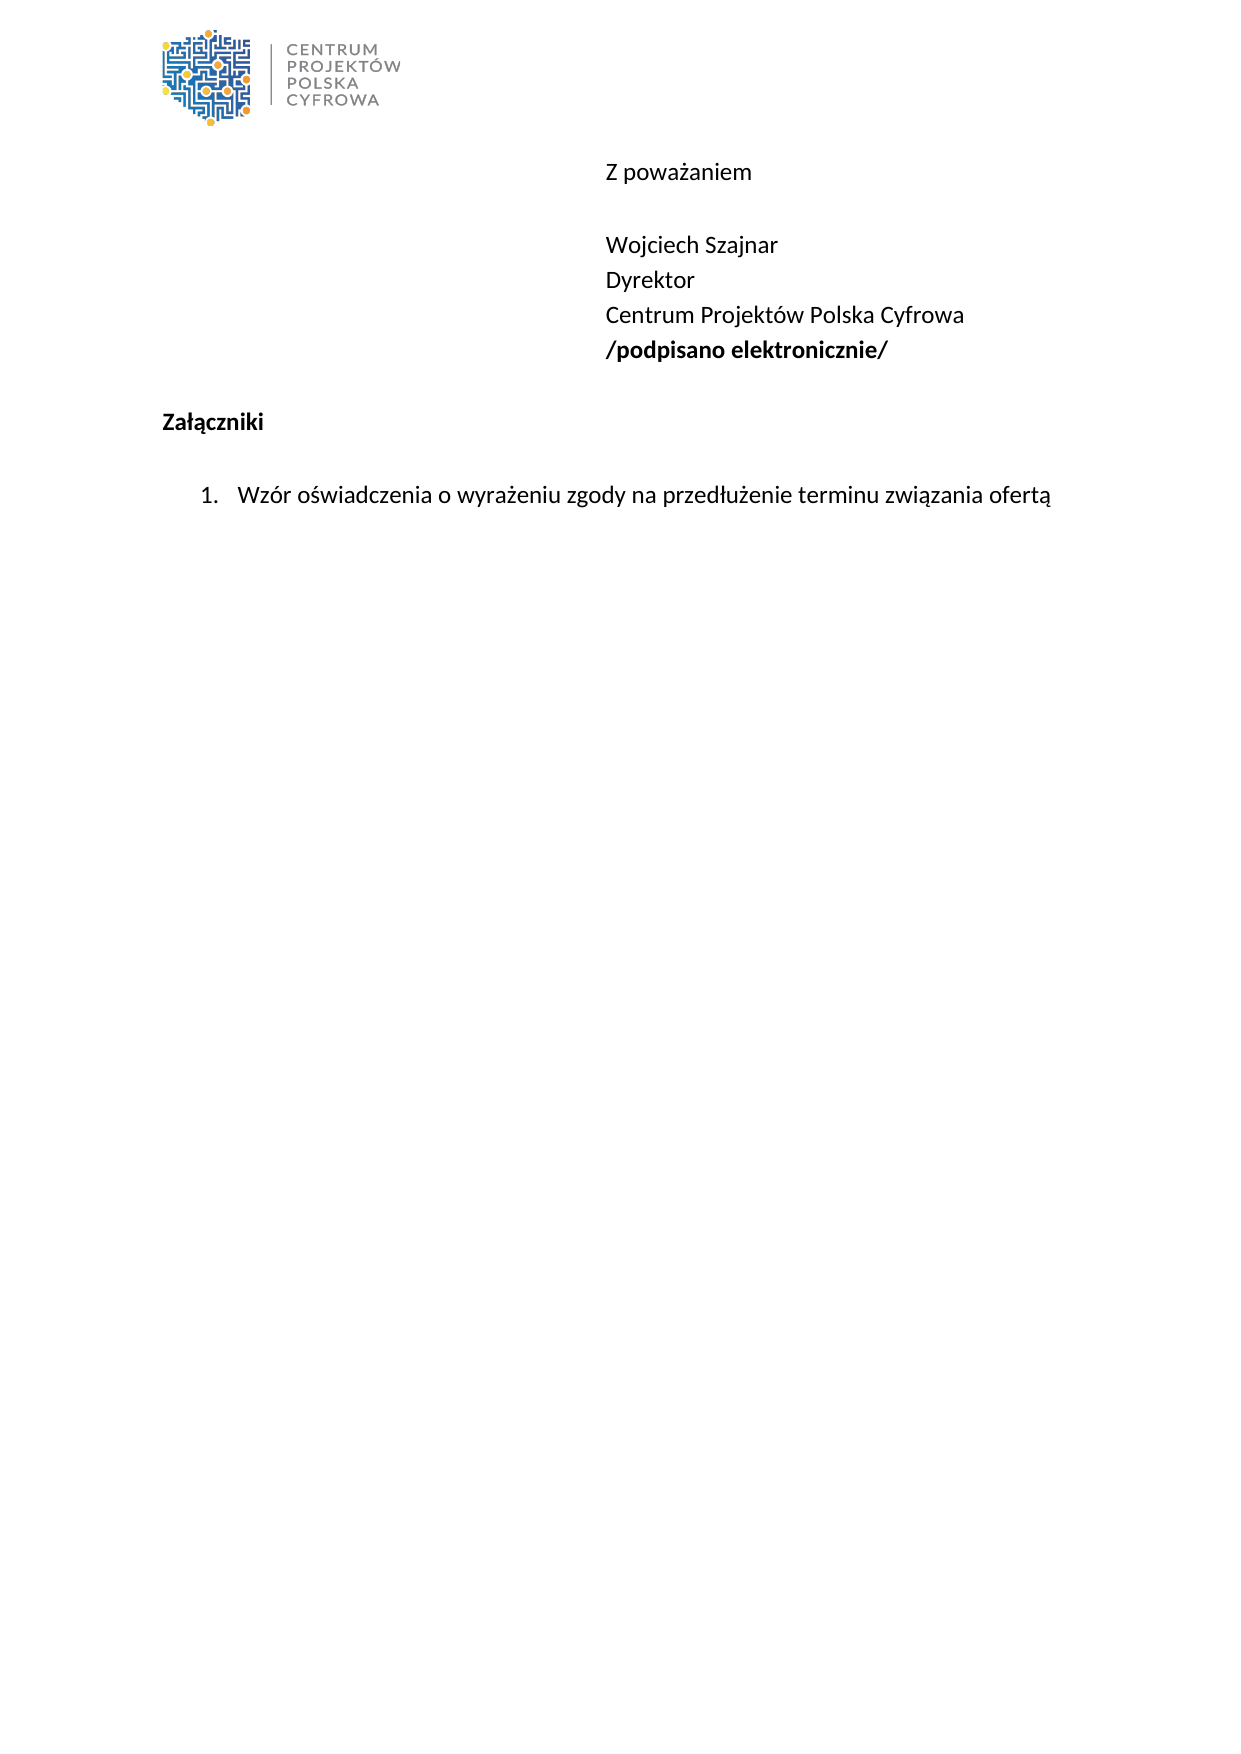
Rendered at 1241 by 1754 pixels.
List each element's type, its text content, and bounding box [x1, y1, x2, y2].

subtitle Wojciech Szajnar Dyrektor Centrum Projektów Polska Cyfrowa /podpisano elektronicznie/ [606, 229, 1107, 364]
picture [162, 30, 400, 126]
subtitle Z poważaniem [606, 156, 1107, 187]
list Wzór oświadczenia o wyrażeniu zgody na przedłużenie terminu związania ofertą [200, 479, 1107, 509]
subtitle Załączniki [162, 406, 1107, 437]
